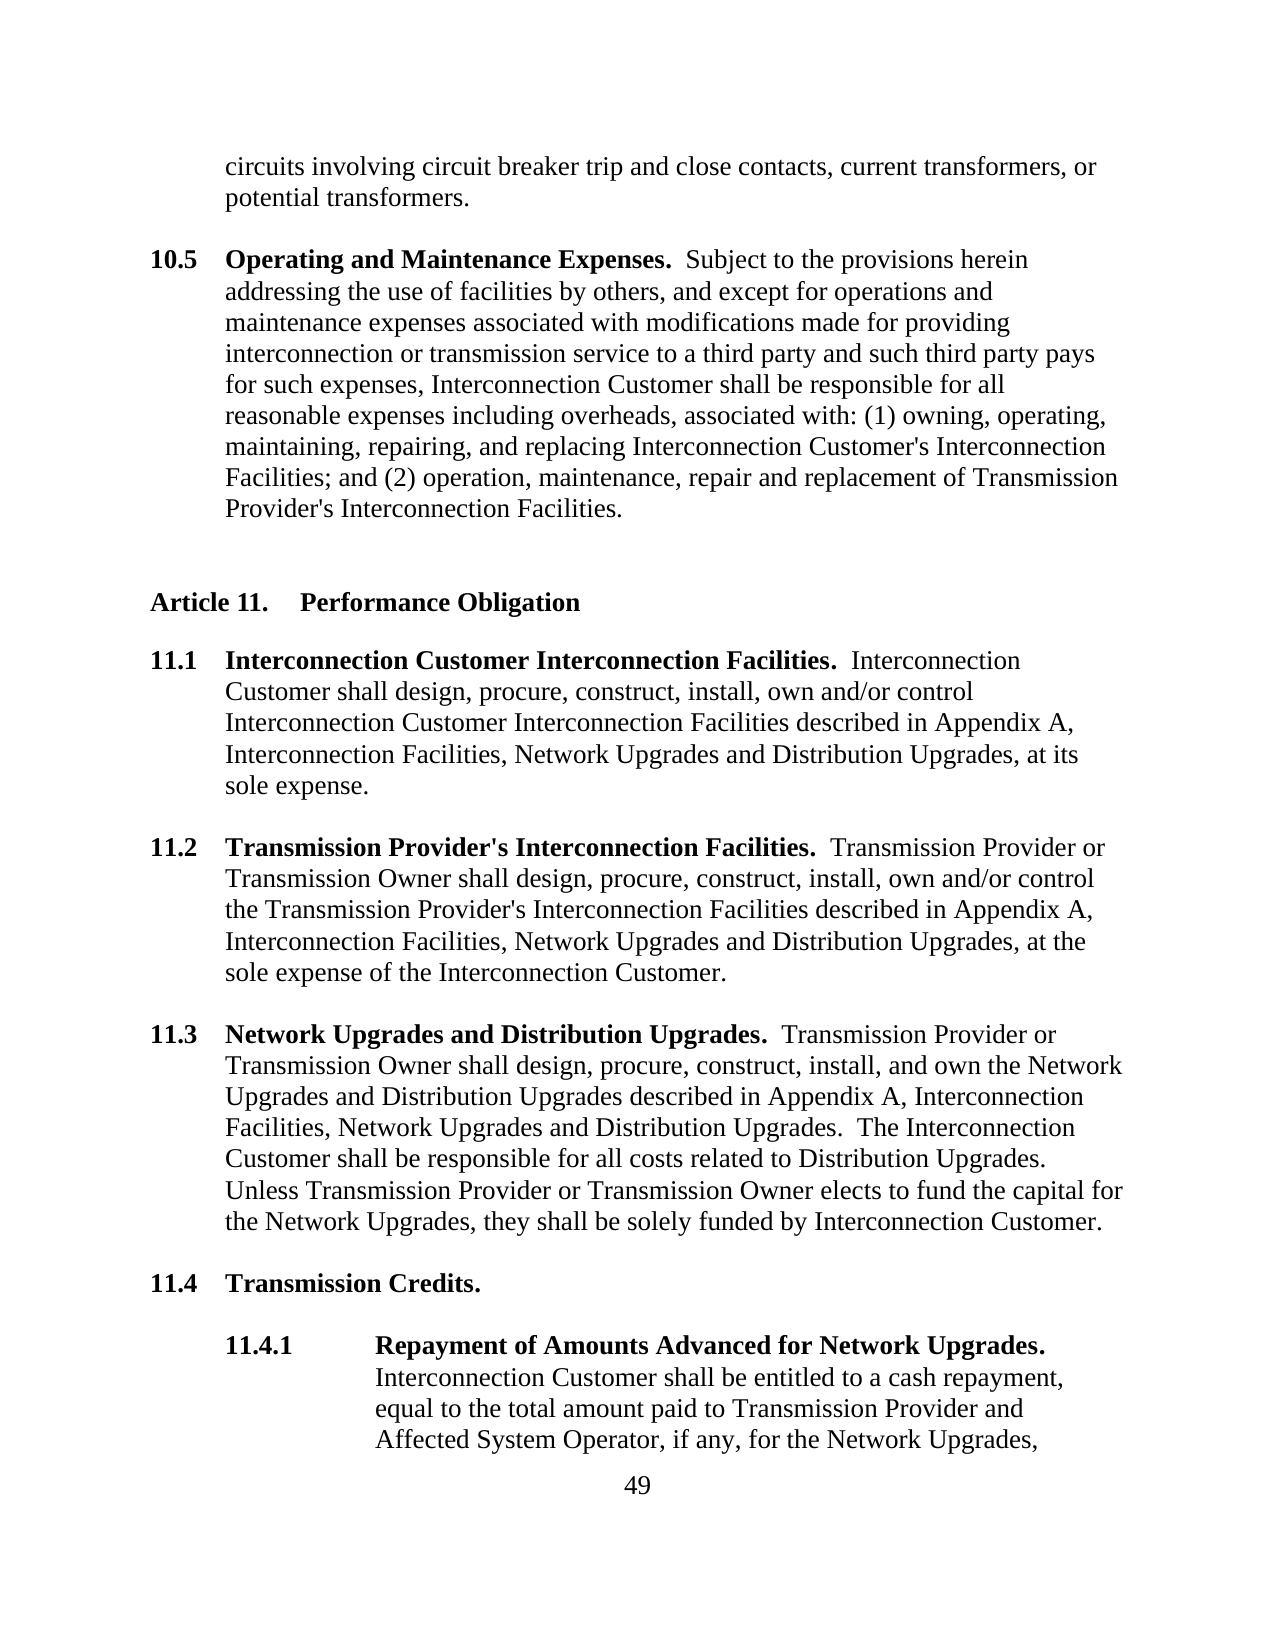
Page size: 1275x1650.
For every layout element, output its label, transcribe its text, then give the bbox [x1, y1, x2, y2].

subtitle 11.2 Transmission Provider's Interconnection Facilities . Transmission Provider or Transmission Owner shall design, procure, construct, install, own and/or control the Transmission Provider's Interconnection Facilities described in Appendix A, Interconnection Facilities, Network Upgrades and Distribution Upgrades, at the sole expense of the Interconnection Customer. [150, 831, 1125, 987]
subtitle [150, 150, 1125, 212]
subtitle Article 11. Performance Obligation [150, 586, 1125, 617]
subtitle 10.5 Operating and Maintenance Expenses . Subject to the provisions herein addressing the use of facilities by others, and except for operations and maintenance expenses associated with modifications made for providing interconnection or transmission service to a third party and such third party pays for such expenses, Interconnection Customer shall be responsible for all reasonable expenses including overheads, associated with: (1) owning, operating, maintaining, repairing, and replacing Interconnection Customer's Interconnection Facilities; and (2) operation, maintenance, repair and replacement of Transmission Provider's Interconnection Facilities. [150, 243, 1125, 524]
subtitle 11.3 Network Upgrades and Distribution Upgrades . Transmission Provider or Transmission Owner shall design, procure, construct, install, and own the Network Upgrades and Distribution Upgrades described in Appendix A, Interconnection Facilities, Network Upgrades and Distribution Upgrades. The Interconnection Customer shall be responsible for all costs related to Distribution Upgrades. Unless Transmission Provider or Transmission Owner elects to fund the capital for the Network Upgrades, they shall be solely funded by Interconnection Customer. [150, 1018, 1125, 1236]
subtitle 11.1 Interconnection Customer Interconnection Facilities . Interconnection Customer shall design, procure, construct, install, own and/or control Interconnection Customer Interconnection Facilities described in Appendix A, Interconnection Facilities, Network Upgrades and Distribution Upgrades, at its sole expense. [150, 644, 1125, 800]
subtitle 11.4 Transmission Credits . [150, 1267, 1125, 1298]
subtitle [150, 1329, 1125, 1454]
